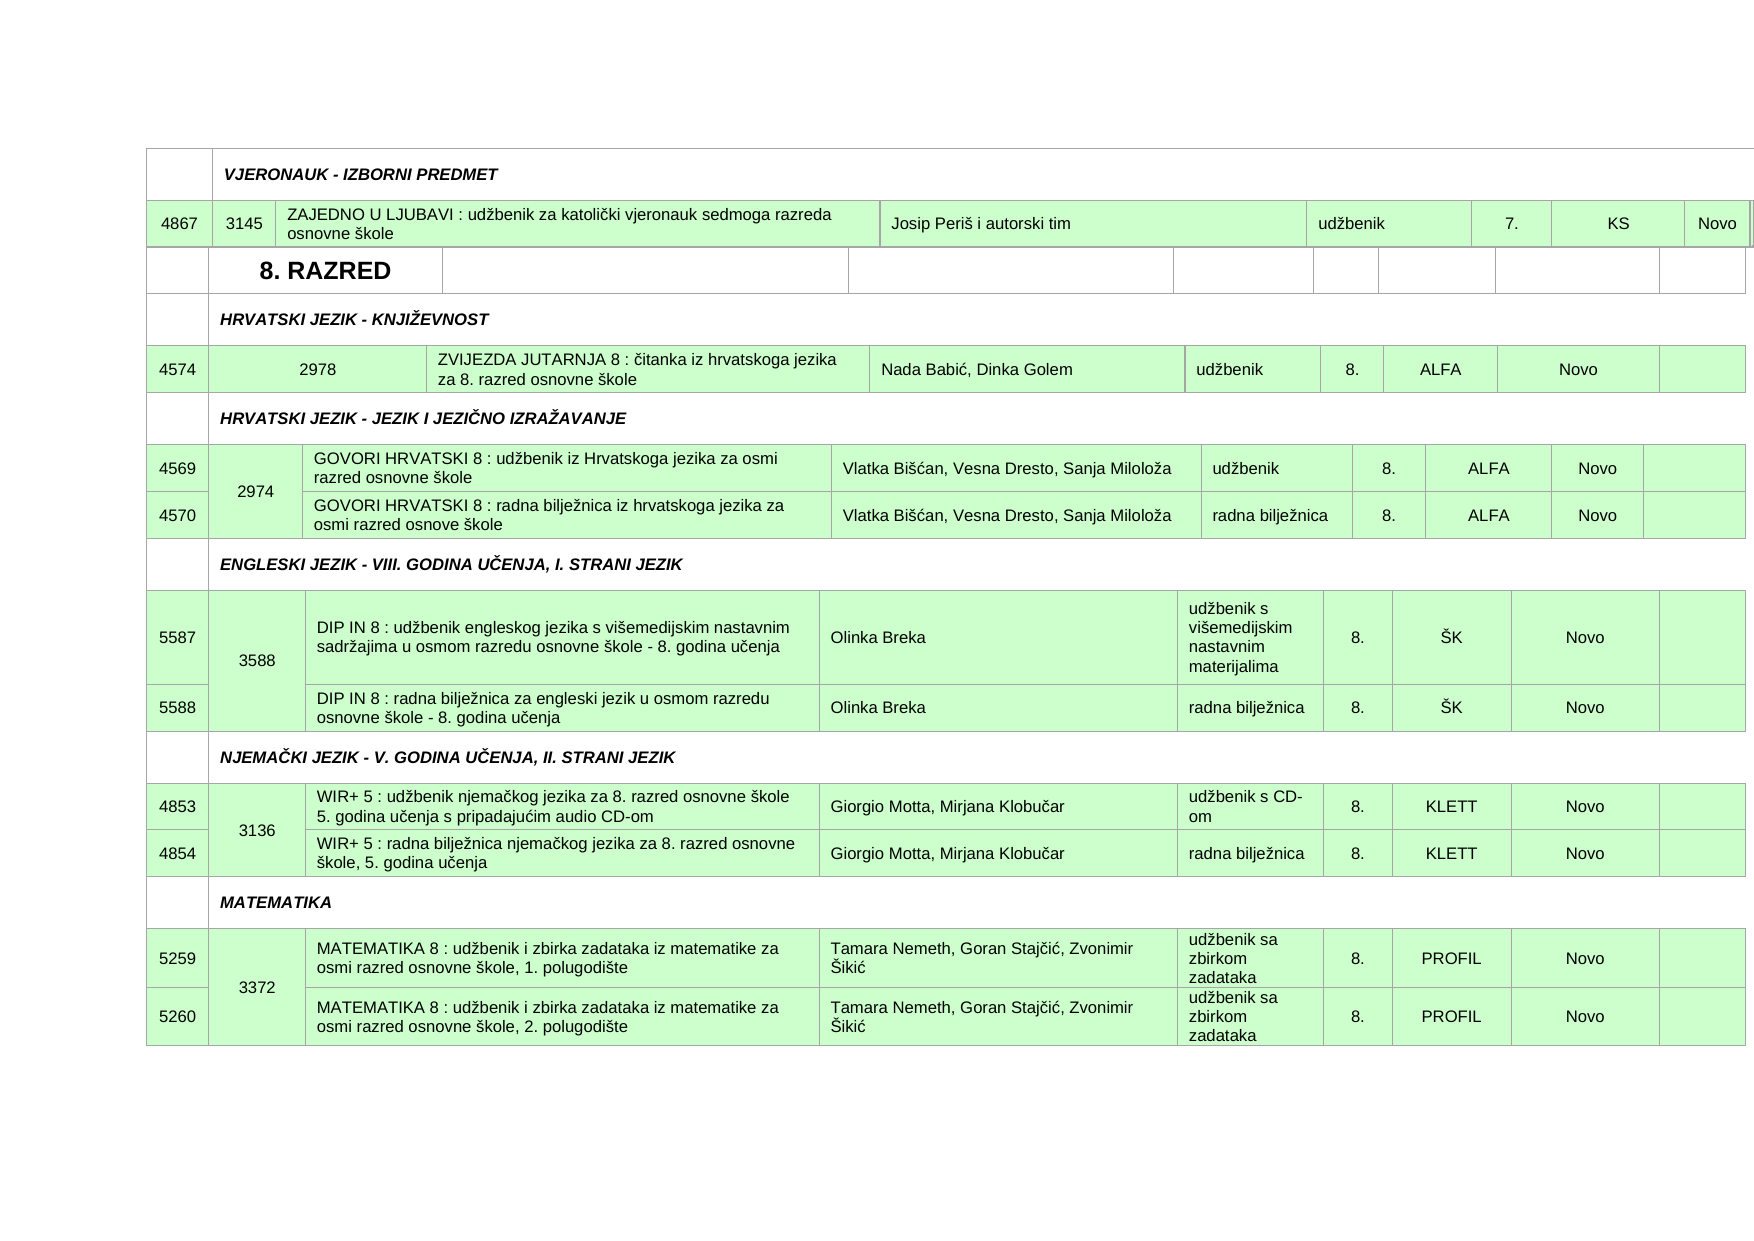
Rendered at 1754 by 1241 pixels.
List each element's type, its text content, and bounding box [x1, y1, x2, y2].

table_cell Novo [1552, 445, 1643, 491]
table_cell Nada Babić, Dinka Golem [870, 346, 1184, 392]
table_cell udžbenik [1186, 346, 1320, 392]
table_cell [1644, 445, 1745, 491]
table_cell Olinka Breka [820, 591, 1177, 684]
table_cell ENGLESKI JEZIK - VIII. GODINA UČENJA, I. STRANI JEZIK [209, 539, 1746, 590]
table_cell udžbenik [1307, 201, 1471, 246]
table_cell Novo [1512, 784, 1659, 829]
table_cell Tamara Nemeth, Goran Stajčić, Zvonimir Šikić [820, 929, 1177, 987]
table_cell 8. [1321, 346, 1383, 392]
table_cell [849, 248, 1173, 293]
table_cell ALFA [1384, 346, 1497, 392]
table_cell Novo [1512, 830, 1659, 876]
table_cell udžbenik [1202, 445, 1352, 491]
table_cell HRVATSKI JEZIK - JEZIK I JEZIČNO IZRAŽAVANJE [209, 393, 1746, 444]
table_cell 8. [1353, 445, 1425, 491]
table_cell [1660, 685, 1745, 731]
table_cell [1660, 346, 1745, 392]
table_cell udžbenik s višemedijskim nastavnim materijalima [1178, 591, 1323, 684]
table_cell [1314, 248, 1378, 293]
table_cell DIP IN 8 : radna bilježnica za engleski jezik u osmom razredu osnovne škole - 8. godina učenja [306, 685, 819, 731]
table_cell Olinka Breka [820, 685, 1177, 731]
table_cell udžbenik s CD-om [1178, 784, 1323, 829]
table_cell ŠK [1393, 685, 1511, 731]
table_cell DIP IN 8 : udžbenik engleskog jezika s višemedijskim nastavnim sadržajima u osmom razredu osnovne škole - 8. godina učenja [306, 591, 819, 684]
table_cell Novo [1498, 346, 1659, 392]
table_cell ALFA [1426, 492, 1551, 538]
table_cell 5260 [147, 988, 208, 1045]
table_cell radna bilježnica [1178, 830, 1323, 876]
table_cell Giorgio Motta, Mirjana Klobučar [820, 830, 1177, 876]
table_cell 2978 [209, 346, 426, 392]
table_cell 2974 [209, 445, 302, 538]
table_cell [1660, 929, 1745, 987]
table_cell [147, 149, 212, 199]
table_cell 5588 [147, 685, 208, 731]
table_cell NJEMAČKI JEZIK - V. GODINA UČENJA, II. STRANI JEZIK [209, 732, 1746, 782]
table_cell [1496, 248, 1659, 293]
table_cell 4854 [147, 830, 208, 876]
table_cell KLETT [1393, 784, 1511, 829]
table_cell 8. [1324, 685, 1392, 731]
table_cell ZVIJEZDA JUTARNJA 8 : čitanka iz hrvatskoga jezika za 8. razred osnovne škole [427, 346, 869, 392]
table_cell KLETT [1393, 830, 1511, 876]
table_cell Novo [1552, 492, 1643, 538]
table_cell GOVORI HRVATSKI 8 : udžbenik iz Hrvatskoga jezika za osmi razred osnovne škole [303, 445, 831, 491]
table_cell 8. [1324, 591, 1392, 684]
table_cell radna bilježnica [1202, 492, 1352, 538]
table_cell WIR+ 5 : udžbenik njemačkog jezika za 8. razred osnovne škole 5. godina učenja s pripadajućim audio CD-om [306, 784, 819, 829]
table_cell PROFIL [1393, 929, 1511, 987]
table_cell udžbenik sa zbirkom zadataka [1178, 988, 1323, 1045]
table_cell 4569 [147, 445, 208, 491]
table_cell [1644, 492, 1745, 538]
table_cell [147, 539, 208, 590]
table_cell 3136 [209, 784, 305, 876]
table_cell [1746, 987, 1754, 1045]
table_cell HRVATSKI JEZIK - KNJIŽEVNOST [209, 294, 1746, 345]
table_cell [147, 877, 208, 928]
table_cell Vlatka Bišćan, Vesna Dresto, Sanja Miloloža [832, 445, 1201, 491]
table_cell MATEMATIKA 8 : udžbenik i zbirka zadataka iz matematike za osmi razred osnovne škole, 2. polugodište [306, 988, 819, 1045]
table_cell GOVORI HRVATSKI 8 : radna bilježnica iz hrvatskoga jezika za osmi razred osnove škole [303, 492, 831, 538]
table_cell [1660, 248, 1745, 293]
table_cell 4853 [147, 784, 208, 829]
table_cell Josip Periš i autorski tim [881, 201, 1306, 246]
table_cell 4574 [147, 346, 208, 392]
table_cell Novo [1512, 685, 1659, 731]
table_cell Novo [1512, 929, 1659, 987]
table_cell Novo [1512, 988, 1659, 1045]
table_cell [1660, 988, 1745, 1045]
table_cell 8. [1324, 784, 1392, 829]
table_cell [147, 294, 208, 345]
table_cell MATEMATIKA [209, 877, 1746, 928]
table_cell [1379, 248, 1495, 293]
table_cell MATEMATIKA 8 : udžbenik i zbirka zadataka iz matematike za osmi razred osnovne škole, 1. polugodište [306, 929, 819, 987]
table_cell 4867 [147, 201, 212, 246]
table_cell [443, 248, 848, 293]
table_cell VJERONAUK - IZBORNI PREDMET [213, 149, 1754, 199]
table_cell [1660, 591, 1745, 684]
table_cell WIR+ 5 : radna bilježnica njemačkog jezika za 8. razred osnovne škole, 5. godina učenja [306, 830, 819, 876]
table_cell ZAJEDNO U LJUBAVI : udžbenik za katolički vjeronauk sedmoga razreda osnovne škole [276, 201, 879, 246]
table_cell [147, 732, 208, 782]
table_cell KS [1552, 201, 1684, 246]
table_cell 7. [1472, 201, 1551, 246]
table_cell 3372 [209, 929, 305, 1045]
table_cell 8. [1324, 929, 1392, 987]
table_cell Tamara Nemeth, Goran Stajčić, Zvonimir Šikić [820, 988, 1177, 1045]
table_cell [1660, 830, 1745, 876]
table_cell 4570 [147, 492, 208, 538]
table_cell 8. [1353, 492, 1425, 538]
table_cell [1660, 784, 1745, 829]
table_cell ALFA [1426, 445, 1551, 491]
table_cell 8. [1324, 988, 1392, 1045]
table_cell 5587 [147, 591, 208, 684]
table_cell Novo [1512, 591, 1659, 684]
table_cell [1174, 248, 1313, 293]
table_cell [147, 248, 208, 293]
table_cell [147, 393, 208, 444]
table_cell 3145 [213, 201, 275, 246]
table_cell 8. [1324, 830, 1392, 876]
table_cell 5259 [147, 929, 208, 987]
table_cell Giorgio Motta, Mirjana Klobučar [820, 784, 1177, 829]
table_cell radna bilježnica [1178, 685, 1323, 731]
table_cell Novo [1685, 201, 1749, 246]
table_cell udžbenik sa zbirkom zadataka [1178, 929, 1323, 987]
table_cell 8. RAZRED [209, 248, 442, 293]
table_cell [1746, 928, 1754, 987]
table_cell PROFIL [1393, 988, 1511, 1045]
table_cell Vlatka Bišćan, Vesna Dresto, Sanja Miloloža [832, 492, 1201, 538]
table_cell 3588 [209, 591, 305, 731]
table_cell ŠK [1393, 591, 1511, 684]
